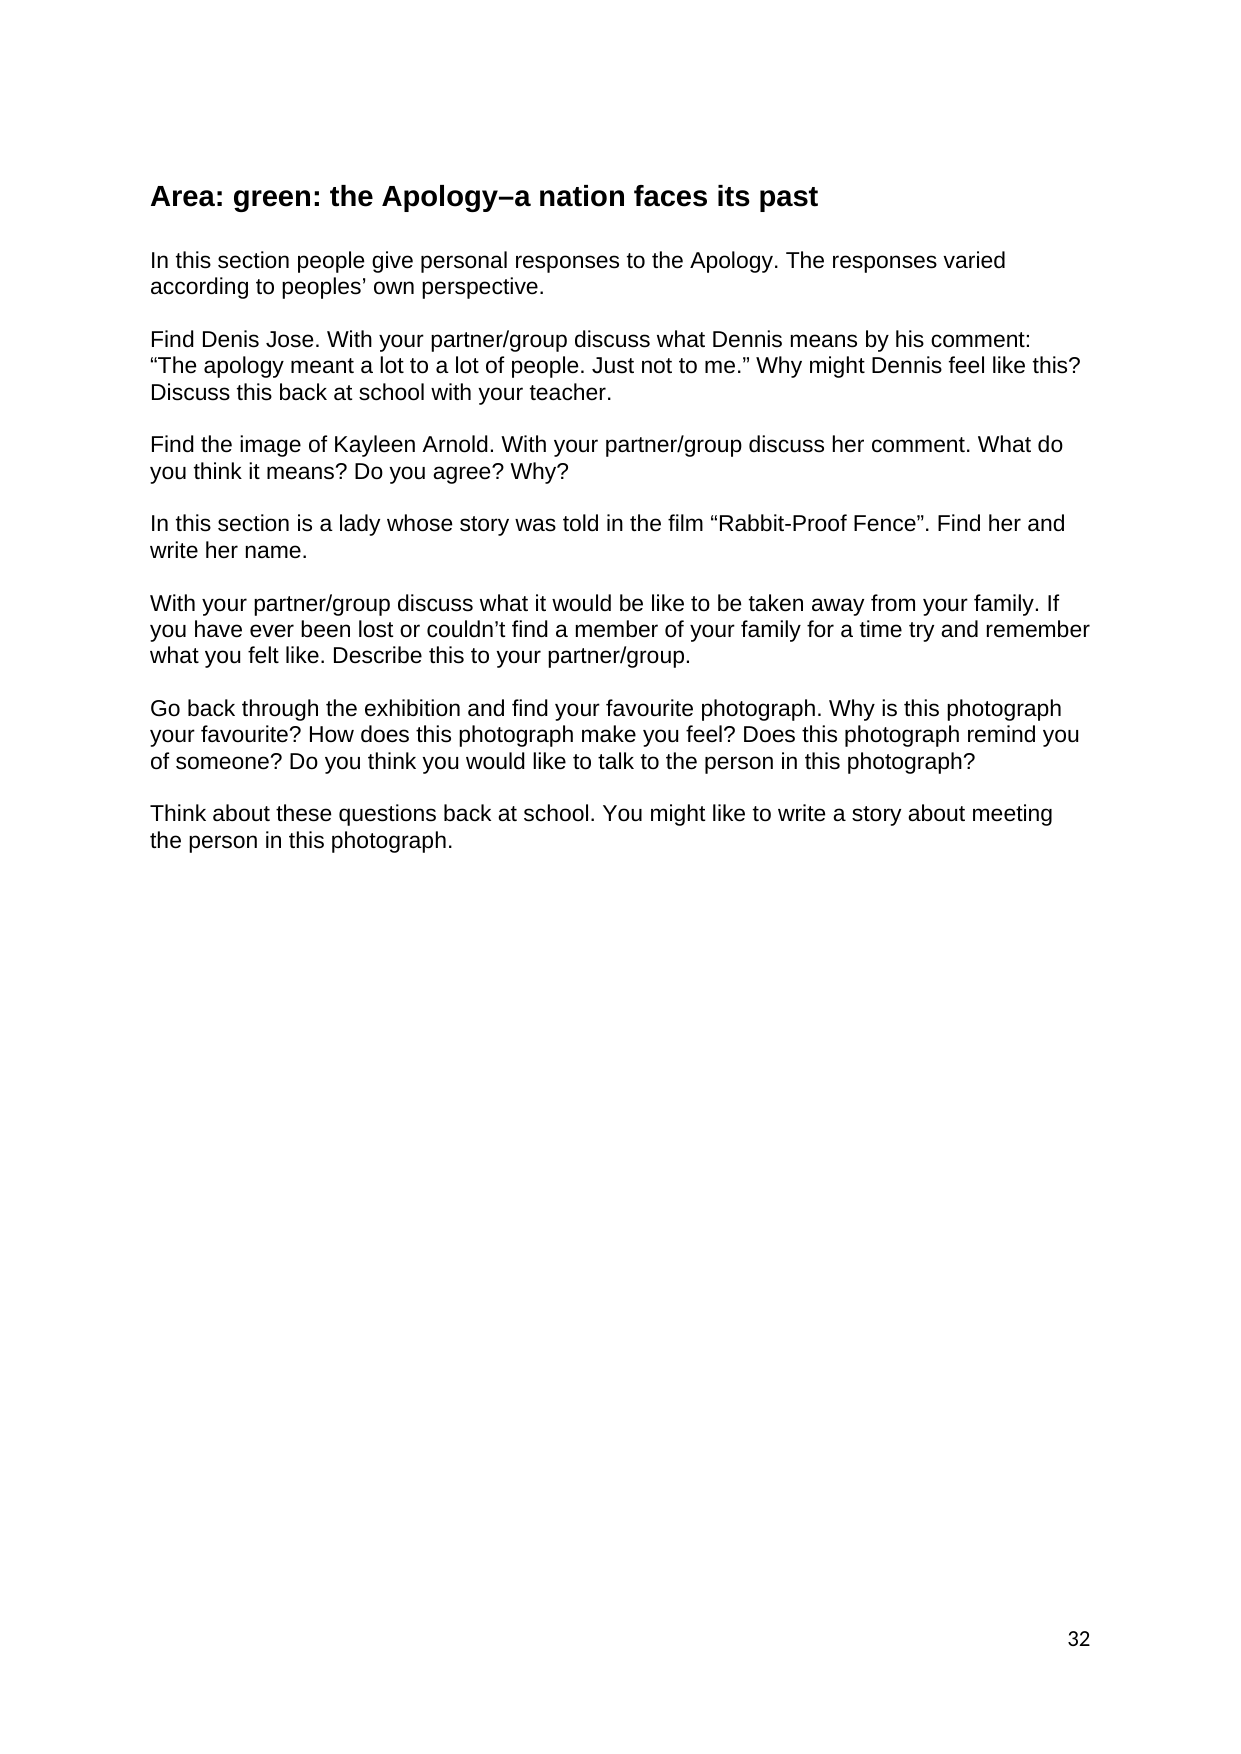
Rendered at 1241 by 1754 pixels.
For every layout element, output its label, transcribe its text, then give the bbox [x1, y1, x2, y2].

text Area: green: the Apology–a nation faces its past [150, 179, 1090, 213]
text “The apology meant a lot to a lot of people. Just not to me.” Why might Dennis feel like this? Discuss this back at school with your teacher. [150, 352, 1090, 405]
text In this section is a lady whose story was told in the film “Rabbit-Proof Fence”. Find her and write her name. [150, 510, 1090, 563]
text In this section people give personal responses to the Apology. The responses varied according to peoples’ own perspective. [150, 247, 1090, 299]
text Find Denis Jose. With your partner/group discuss what Dennis means by his comment: [150, 326, 1090, 352]
text Find the image of Kayleen Arnold. With your partner/group discuss her comment. What do you think it means? Do you agree? Why? [150, 431, 1090, 484]
text Think about these questions back at school. You might like to write a story about meeting the person in this photograph. [150, 800, 1090, 853]
text With your partner/group discuss what it would be like to be taken away from your family. If you have ever been lost or couldn’t find a member of your family for a time try and remember what you felt like. Describe this to your partner/group. [150, 589, 1090, 668]
text Go back through the exhibition and find your favourite photograph. Why is this photograph your favourite? How does this photograph make you feel? Does this photograph remind you of someone? Do you think you would like to talk to the person in this photograph? [150, 695, 1090, 774]
